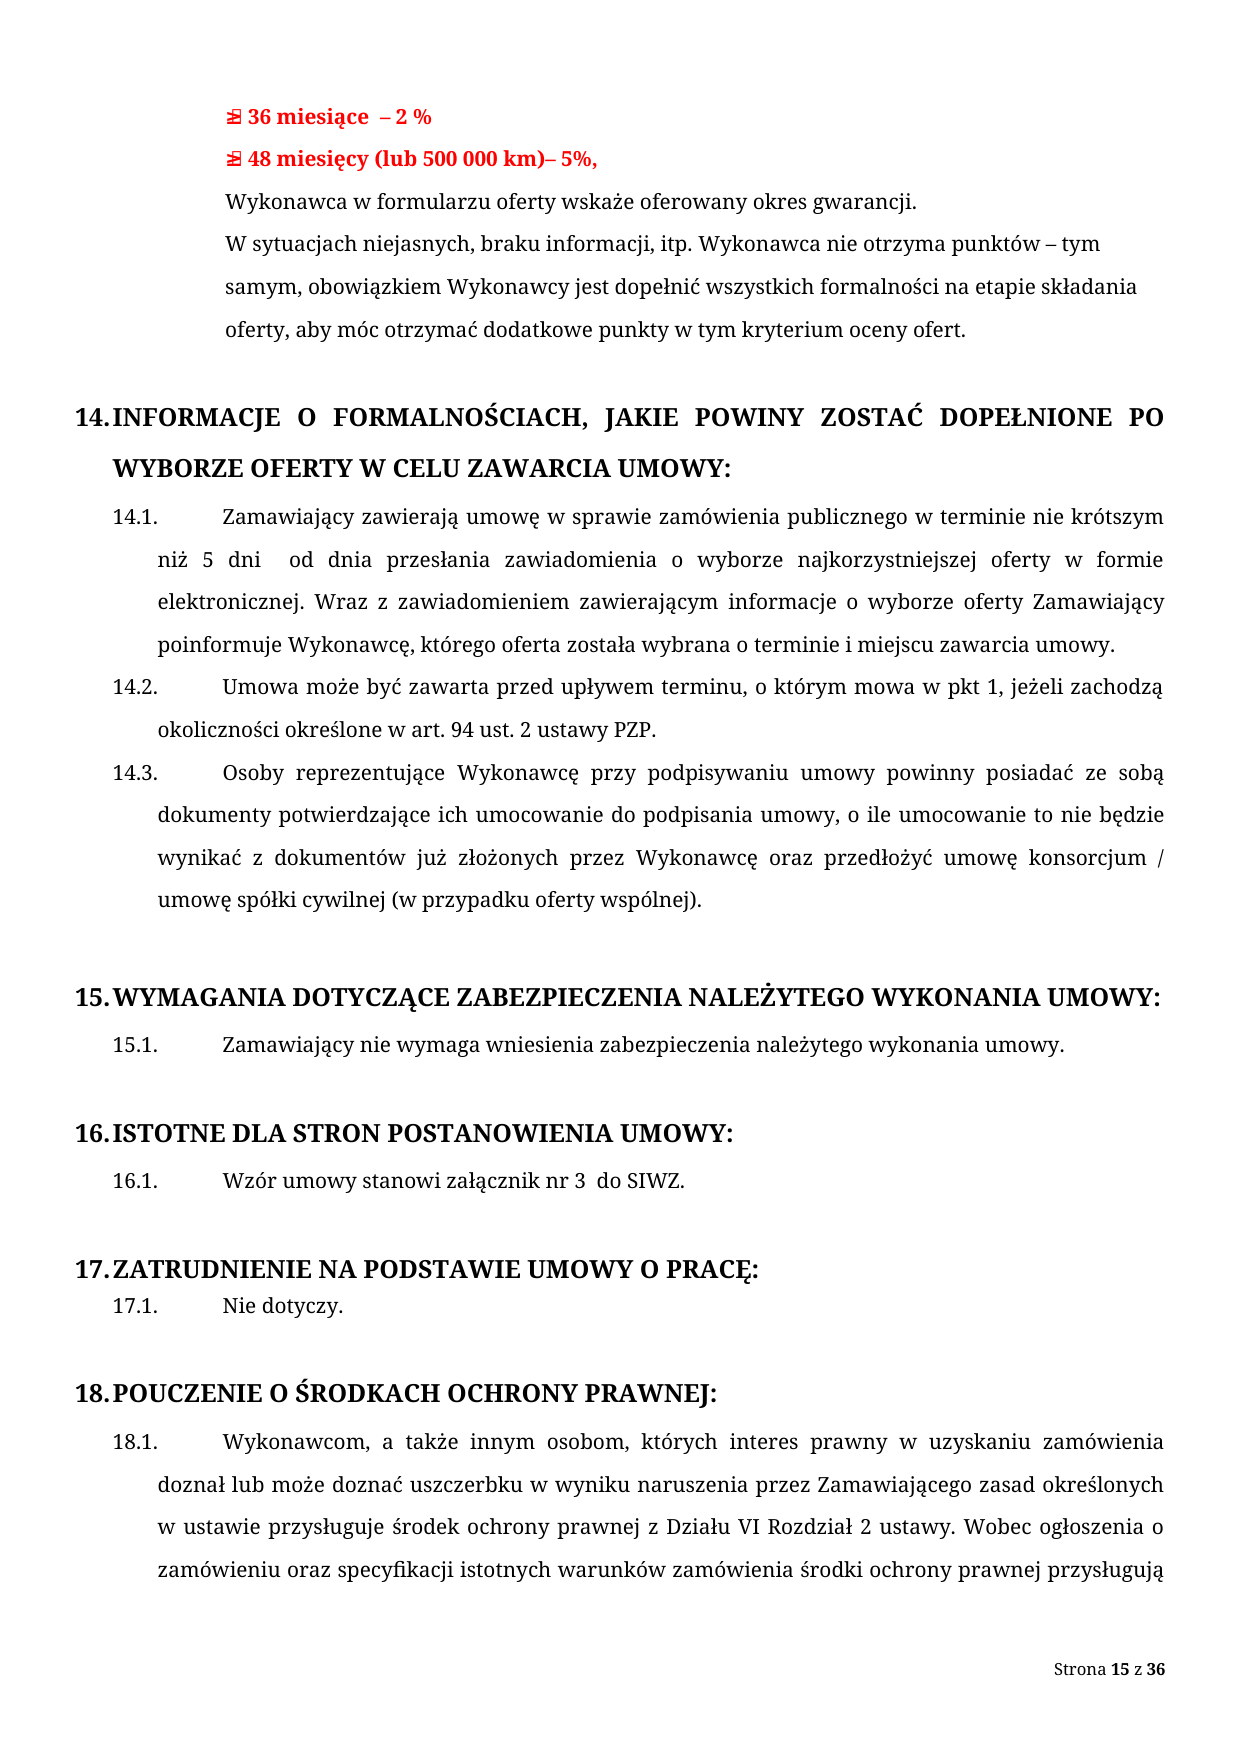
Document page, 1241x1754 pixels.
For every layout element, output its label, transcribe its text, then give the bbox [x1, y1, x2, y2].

list Umowa może być zawarta przed upływem terminu, o którym mowa w pkt 1, jeżeli zachodzą okoliczności określone w art. 94 ust. 2 ustawy PZP. [112, 672, 1165, 743]
list  ≥36 miesiące – 2 % [225, 102, 1165, 130]
list INFORMACJE O FORMALNOŚCIACH, JAKIE POWINY ZOSTAĆ DOPEŁNIONE PO WYBORZE OFERTY W CELU ZAWARCIA UMOWY: [75, 400, 1165, 485]
list Wykonawca w formularzu oferty wskaże oferowany okres gwarancji. [225, 187, 1165, 215]
list Zamawiający nie wymaga wniesienia zabezpieczenia należytego wykonania umowy. [112, 1030, 1165, 1059]
list WYMAGANIA DOTYCZĄCE ZABEZPIECZENIA NALEŻYTEGO WYKONANIA UMOWY: [75, 979, 1165, 1013]
list ISTOTNE DLA STRON POSTANOWIENIA UMOWY: [75, 1115, 1165, 1149]
list  ≥48 miesięcy (lub 500 000 km)– 5%, [225, 144, 1165, 173]
list W sytuacjach niejasnych, braku informacji, itp. Wykonawca nie otrzyma punktów – tym samym, obowiązkiem Wykonawcy jest dopełnić wszystkich formalności na etapie składania oferty, aby móc otrzymać dodatkowe punkty w tym kryterium oceny ofert. [225, 229, 1165, 343]
list Zamawiający zawierają umowę w sprawie zamówienia publicznego w terminie nie krótszym niż 5 dni od dnia przesłania zawiadomienia o wyborze najkorzystniejszej oferty w formie elektronicznej. Wraz z zawiadomieniem zawierającym informacje o wyborze oferty Zamawiający poinformuje Wykonawcę, którego oferta została wybrana o terminie i miejscu zawarcia umowy. [112, 502, 1165, 658]
list ZATRUDNIENIE NA PODSTAWIE UMOWY O PRACĘ: [75, 1252, 1165, 1286]
list POUCZENIE O ŚRODKACH OCHRONY PRAWNEJ: [75, 1376, 1165, 1410]
list Nie dotyczy. [112, 1291, 1165, 1319]
list Wzór umowy stanowi załącznik nr 3 do SIWZ. [112, 1166, 1165, 1195]
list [112, 1427, 1165, 1583]
list Osoby reprezentujące Wykonawcę przy podpisywaniu umowy powinny posiadać ze sobą dokumenty potwierdzające ich umocowanie do podpisania umowy, o ile umocowanie to nie będzie wynikać z dokumentów już złożonych przez Wykonawcę oraz przedłożyć umowę konsorcjum / umowę spółki cywilnej (w przypadku oferty wspólnej). [112, 758, 1165, 914]
